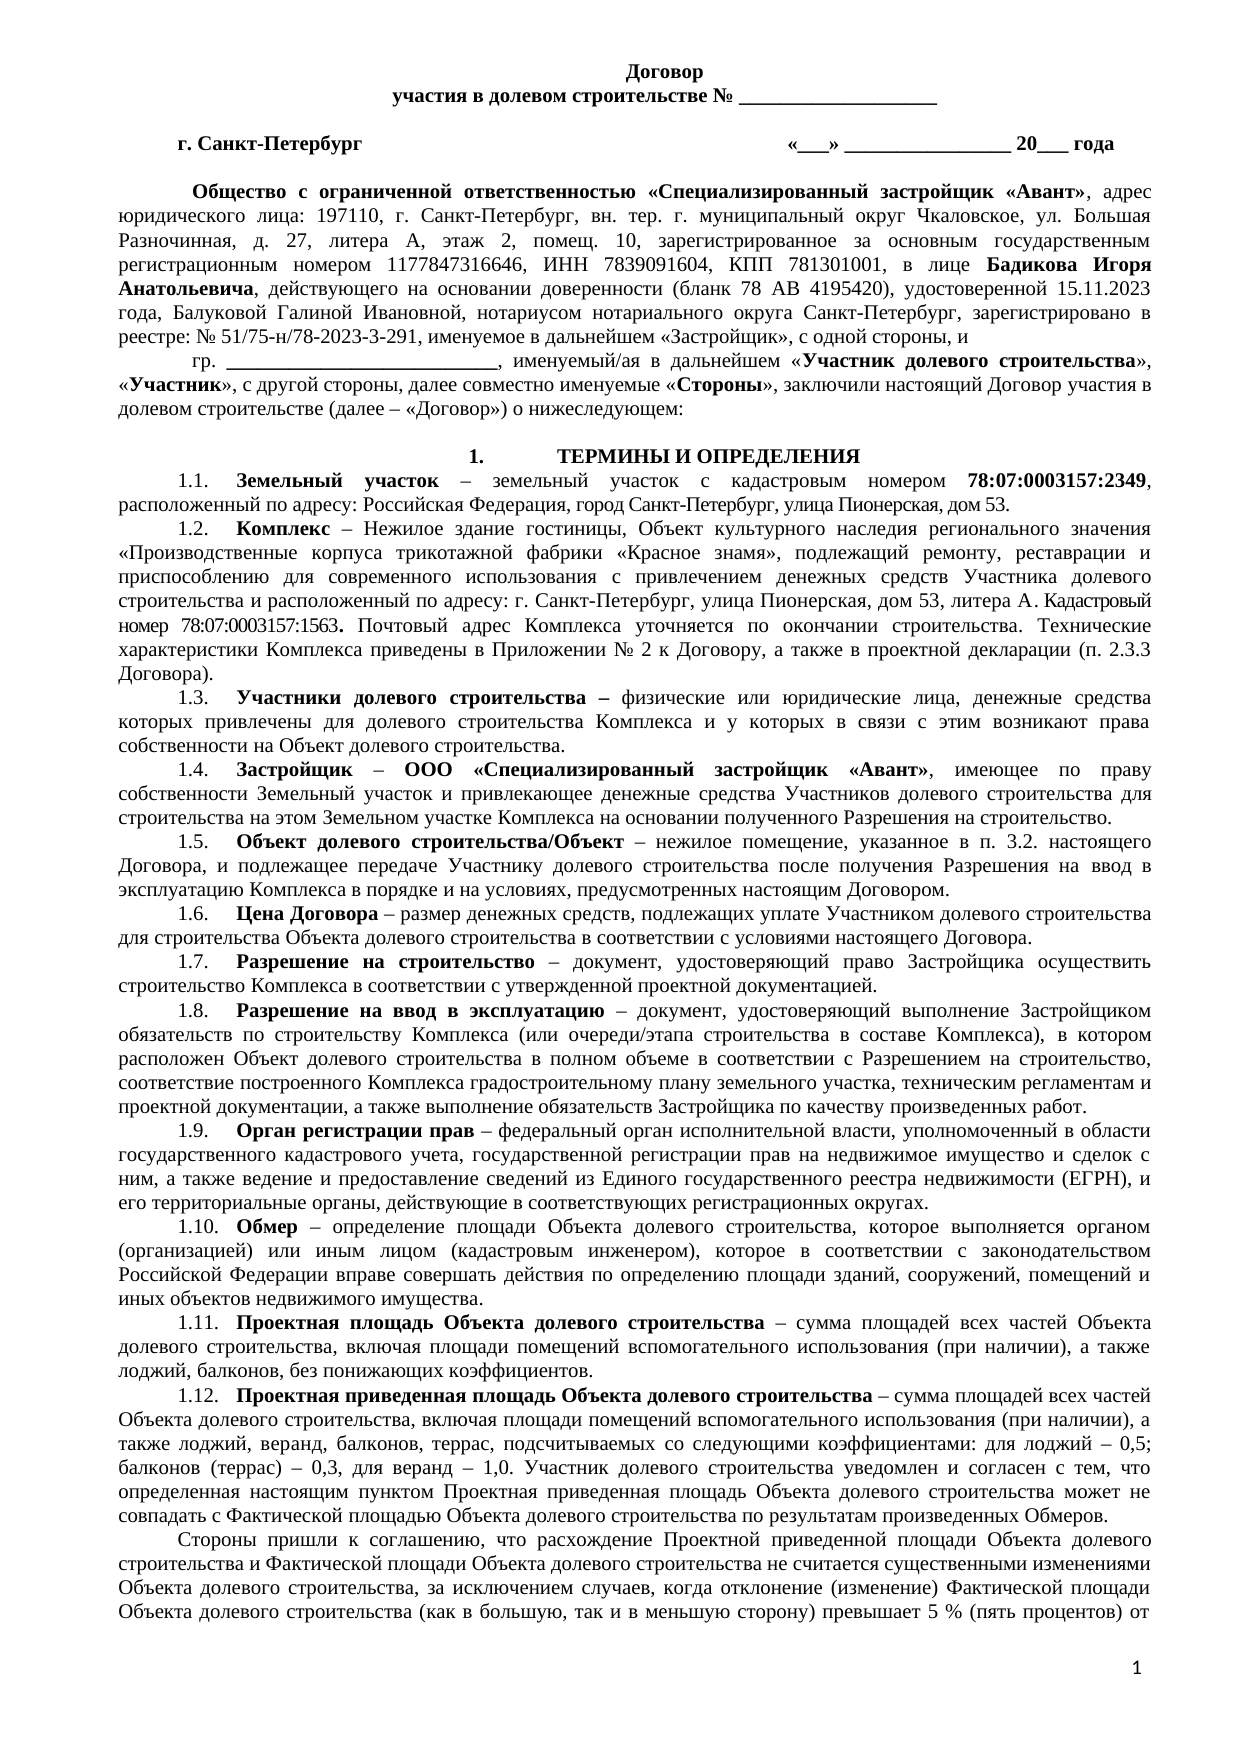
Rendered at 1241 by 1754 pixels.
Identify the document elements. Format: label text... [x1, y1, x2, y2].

list Участники долевого строительства – физические или юридические лица, денежные средства которых привлечены для долевого строительства Комплекса и у которых в связи с этим возникают права собственности на Объект долевого строительства. [118, 685, 1152, 757]
text Договор [118, 59, 1152, 83]
list Цена Договора – размер денежных средств, подлежащих уплате Участником долевого строительства для строительства Объекта долевого строительства в соответствии с условиями настоящего Договора. [118, 901, 1152, 949]
list ТЕРМИНЫ И ОПРЕДЕЛЕНИЯ [118, 444, 1152, 468]
list Обмер – определение площади Объекта долевого строительства, которое выполняется органом (организацией) или иным лицом (кадастровым инженером), которое в соответствии с законодательством Российской Федерации вправе совершать действия по определению площади зданий, сооружений, помещений и иных объектов недвижимого имущества. [118, 1214, 1152, 1310]
list Комплекс – Нежилое здание гостиницы, Объект культурного наследия регионального значения «Производственные корпуса трикотажной фабрики «Красное знамя», подлежащий ремонту, реставрации и приспособлению для современного использования с привлечением денежных средств Участника долевого строительства и расположенный по адресу: г. Санкт-Петербург, улица Пионерская, дом 53, литера А. Кадастровый номер 78:07:0003157:1563. Почтовый адрес Комплекса уточняется по окончании строительства. Технические характеристики Комплекса приведены в Приложении № 2 к Договору, а также в проектной декларации (п. 2.3.3 Договора). [118, 516, 1152, 685]
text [118, 1527, 1152, 1623]
list Разрешение на строительство – документ, удостоверяющий право Застройщика осуществить строительство Комплекса в соответствии с утвержденной проектной документацией. [118, 949, 1152, 997]
list Проектная площадь Объекта долевого строительства – сумма площадей всех частей Объекта долевого строительства, включая площади помещений вспомогательного использования (при наличии), а также лоджий, балконов, без понижающих коэффициентов. [118, 1310, 1152, 1382]
list Разрешение на ввод в эксплуатацию – документ, удостоверяющий выполнение Застройщиком обязательств по строительству Комплекса (или очереди/этапа строительства в составе Комплекса), в котором расположен Объект долевого строительства в полном объеме в соответствии с Разрешением на строительство, соответствие построенного Комплекса градостроительному плану земельного участка, техническим регламентам и проектной документации, а также выполнение обязательств Застройщика по качеству произведенных работ. [118, 997, 1152, 1118]
text гр. __________________________, именуемый/ая в дальнейшем «Участник долевого строительства», «Участник», с другой стороны, далее совместно именуемые «Стороны», заключили настоящий Договор участия в долевом строительстве (далее – «Договор») о нижеследующем: [118, 348, 1152, 420]
list Застройщик – ООО «Специализированный застройщик «Авант», имеющее по праву собственности Земельный участок и привлекающее денежные средства Участников долевого строительства для строительства на этом Земельном участке Комплекса на основании полученного Разрешения на строительство. [118, 757, 1152, 829]
list Проектная приведенная площадь Объекта долевого строительства – сумма площадей всех частей Объекта долевого строительства, включая площади помещений вспомогательного использования (при наличии), а также лоджий, веранд, балконов, террас, подсчитываемых со следующими коэффициентами: для лоджий – 0,5; балконов (террас) – 0,3, для веранд – 1,0. Участник долевого строительства уведомлен и согласен с тем, что определенная настоящим пунктом Проектная приведенная площадь Объекта долевого строительства может не совпадать с Фактической площадью Объекта долевого строительства по результатам произведенных Обмеров. [118, 1382, 1152, 1527]
text г. Санкт-Петербург «___» ________________ 20___ года [118, 131, 1152, 155]
list Земельный участок – земельный участок с кадастровым номером 78:07:0003157:2349, расположенный по адресу: Российская Федерация, город Санкт-Петербург, улица Пионерская, дом 53. [118, 468, 1152, 516]
text участия в долевом строительстве № ___________________ [118, 83, 1152, 107]
text Общество с ограниченной ответственностью «Специализированный застройщик «Авант», адрес юридического лица: 197110, г. Санкт-Петербург, вн. тер. г. муниципальный округ Чкаловское, ул. Большая Разночинная, д. 27, литера А, этаж 2, помещ. 10, зарегистрированное за основным государственным регистрационным номером 1177847316646, ИНН 7839091604, КПП 781301001, в лице Бадикова Игоря Анатольевича, действующего на основании доверенности (бланк 78 АВ 4195420), удостоверенной 15.11.2023 года, Балуковой Галиной Ивановной, нотариусом нотариального округа Санкт-Петербург, зарегистрировано в реестре: № 51/75-н/78-2023-3-291, именуемое в дальнейшем «Застройщик», с одной стороны, и [118, 179, 1152, 348]
list Объект долевого строительства/Объект – нежилое помещение, указанное в п. 3.2. настоящего Договора, и подлежащее передаче Участнику долевого строительства после получения Разрешения на ввод в эксплуатацию Комплекса в порядке и на условиях, предусмотренных настоящим Договором. [118, 829, 1152, 901]
list Орган регистрации прав – федеральный орган исполнительной власти, уполномоченный в области государственного кадастрового учета, государственной регистрации прав на недвижимое имущество и сделок с ним, а также ведение и предоставление сведений из Единого государственного реестра недвижимости (ЕГРН), и его территориальные органы, действующие в соответствующих регистрационных округах. [118, 1118, 1152, 1214]
